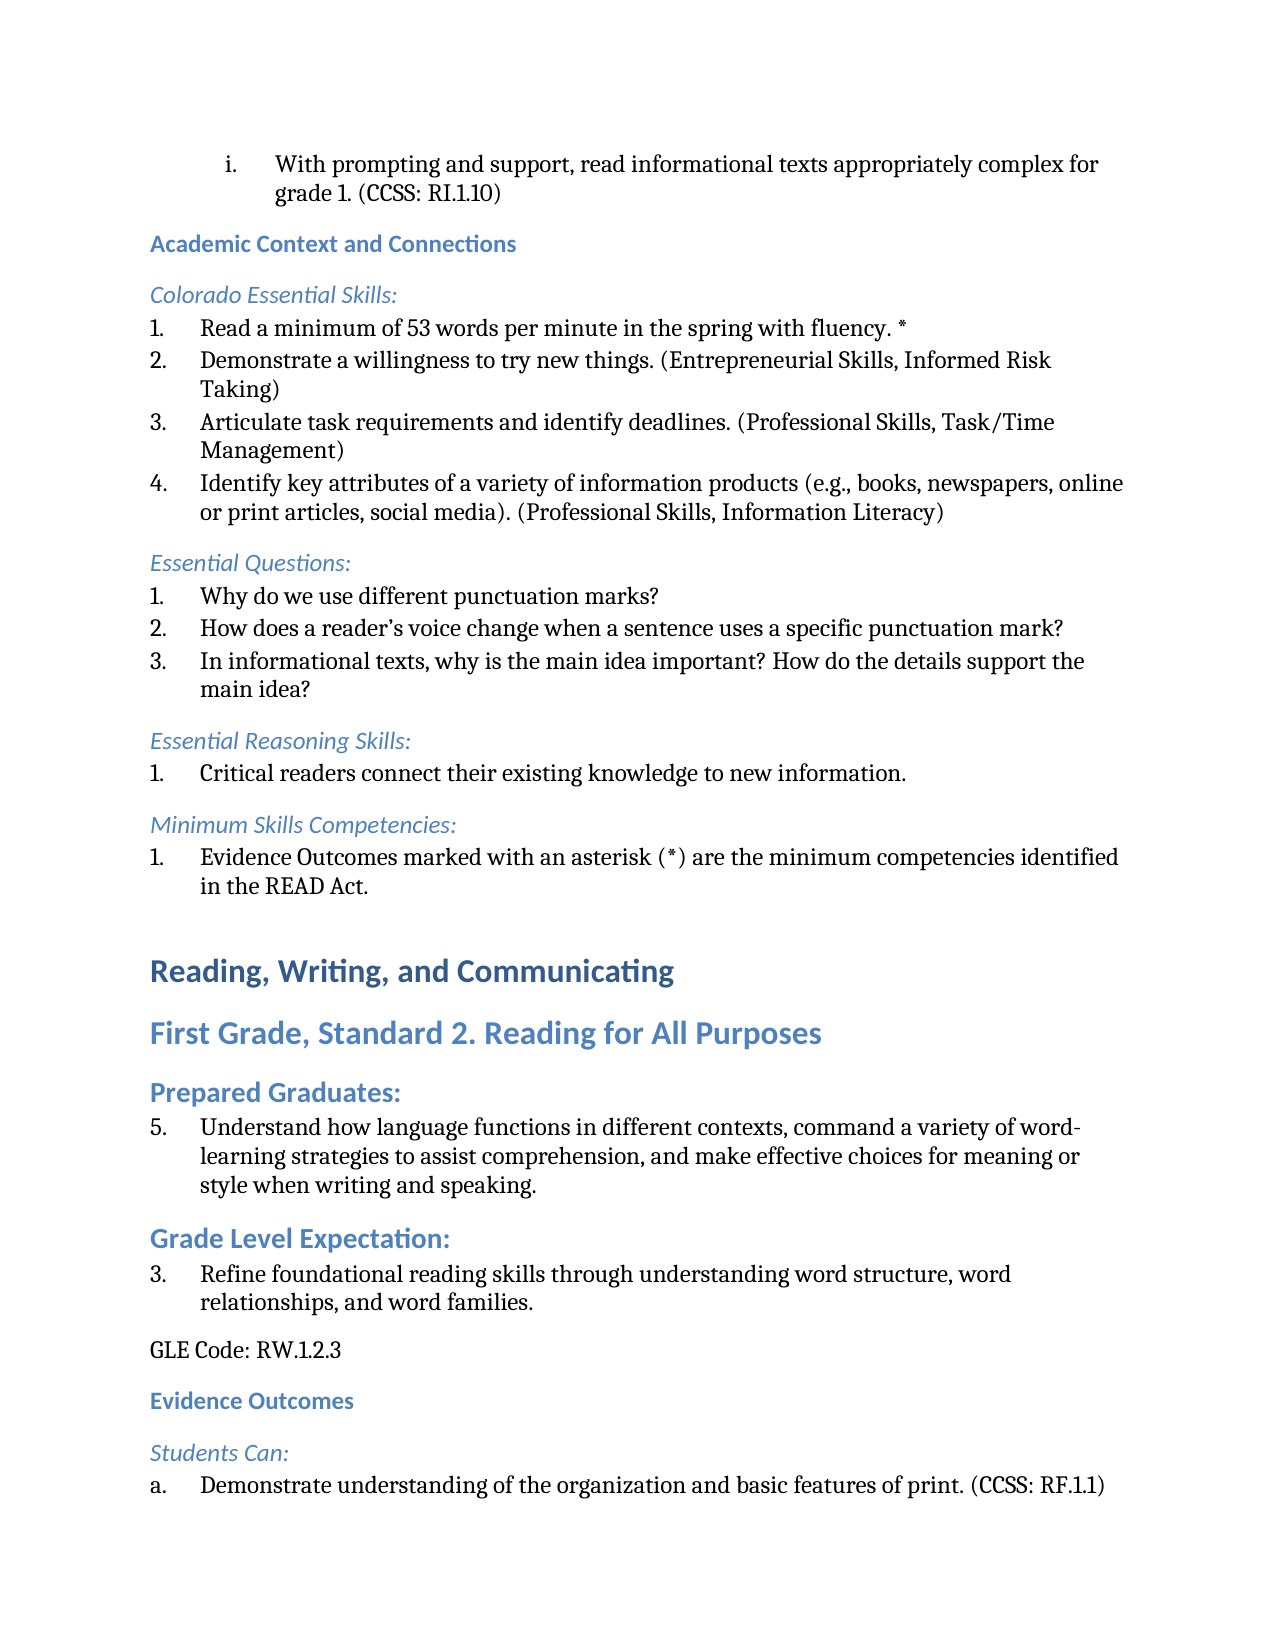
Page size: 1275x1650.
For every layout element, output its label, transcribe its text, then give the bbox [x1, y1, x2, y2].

subtitle Prepared Graduates: [150, 1074, 1125, 1109]
list Critical readers connect their existing knowledge to new information. [150, 759, 1125, 788]
list Identify key attributes of a variety of information products (e.g., books, newspapers, online or print articles, social media). (Professional Skills, Information Literacy) [150, 469, 1125, 526]
list Articulate task requirements and identify deadlines. (Professional Skills, Task/Time Management) [150, 408, 1125, 465]
subtitle Evidence Outcomes [150, 1385, 1125, 1416]
subtitle Grade Level Expectation: [150, 1220, 1125, 1256]
subtitle Students Can: [150, 1437, 1125, 1467]
list Demonstrate a willingness to try new things. (Entrepreneurial Skills, Informed Risk Taking) [150, 346, 1125, 404]
list How does a reader’s voice change when a sentence uses a specific punctuation mark? [150, 614, 1125, 643]
list In informational texts, why is the main idea important? How do the details support the main idea? [150, 647, 1125, 704]
list Why do we use different punctuation marks? [150, 582, 1125, 610]
subtitle Academic Context and Connections [150, 228, 1125, 259]
subtitle Minimum Skills Competencies: [150, 809, 1125, 839]
list Read a minimum of 53 words per minute in the spring with fluency. * [150, 314, 1125, 343]
subtitle Reading, Writing, and Communicating [150, 951, 1125, 991]
text GLE Code: RW.1.2.3 [150, 1336, 1125, 1364]
list Refine foundational reading skills through understanding word structure, word relationships, and word families. [150, 1259, 1125, 1317]
list Evidence Outcomes marked with an asterisk (*) are the minimum competencies identified in the READ Act. [150, 843, 1125, 901]
list Understand how language functions in different contexts, command a variety of word-learning strategies to assist comprehension, and make effective choices for meaning or style when writing and speaking. [150, 1113, 1125, 1199]
subtitle First Grade, Standard 2. Reading for All Purposes [150, 1012, 1125, 1053]
subtitle Essential Questions: [150, 547, 1125, 578]
subtitle Colorado Essential Skills: [150, 280, 1125, 310]
list With prompting and support, read informational texts appropriately complex for grade 1. (CCSS: RI.1.10) [225, 150, 1125, 207]
subtitle Essential Reasoning Skills: [150, 725, 1125, 755]
list Demonstrate understanding of the organization and basic features of print. (CCSS: RF.1.1) [150, 1471, 1125, 1500]
